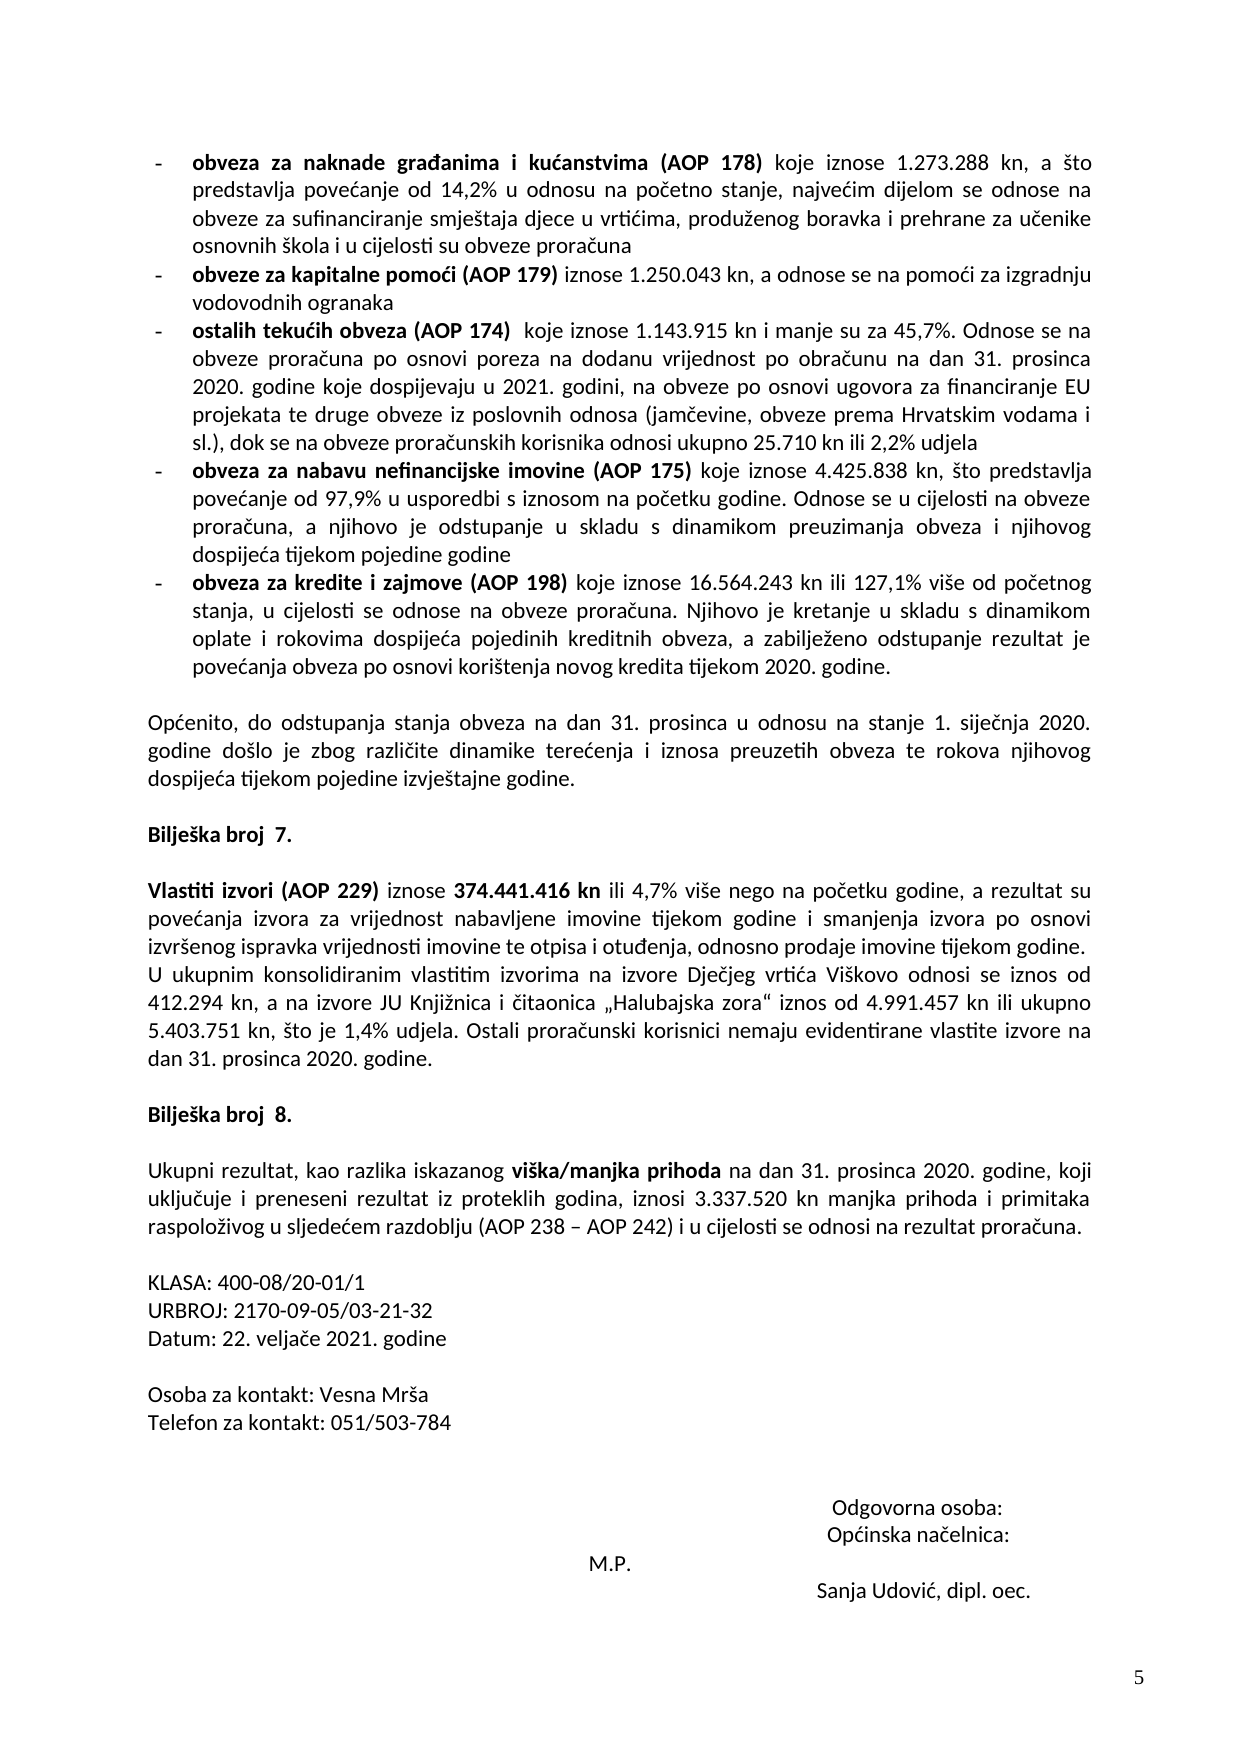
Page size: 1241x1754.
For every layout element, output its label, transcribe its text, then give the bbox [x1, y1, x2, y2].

text Sanja Udović, dipl. oec. [148, 1577, 1093, 1605]
text Odgovorna osoba: [811, 1493, 1093, 1521]
list obveza za naknade građanima i kućanstvima (AOP 178) koje iznose 1.273.288 kn, a što predstavlja povećanje od 14,2% u odnosu na početno stanje, najvećim dijelom se odnose na obveze za sufinanciranje smještaja djece u vrtićima, produženog boravka i prehrane za učenike osnovnih škola i u cijelosti su obveze proračuna [154, 148, 1093, 260]
list obveze za kapitalne pomoći (AOP 179) iznose 1.250.043 kn, a odnose se na pomoći za izgradnju vodovodnih ogranaka [154, 260, 1093, 316]
text Vlastiti izvori (AOP 229) iznose 374.441.416 kn ili 4,7% više nego na početku godine, a rezultat su povećanja izvora za vrijednost nabavljene imovine tijekom godine i smanjenja izvora po osnovi izvršenog ispravka vrijednosti imovine te otpisa i otuđenja, odnosno prodaje imovine tijekom godine. [148, 876, 1093, 960]
text U ukupnim konsolidiranim vlastitim izvorima na izvore Dječjeg vrtića Viškovo odnosi se iznos od 412.294 kn, a na izvore JU Knjižnica i čitaonica „Halubajska zora“ iznos od 4.991.457 kn ili ukupno 5.403.751 kn, što je 1,4% udjela. Ostali proračunski korisnici nemaju evidentirane vlastite izvore na dan 31. prosinca 2020. godine. [148, 960, 1093, 1072]
text KLASA: 400-08/20-01/1 [148, 1268, 1093, 1296]
text Ukupni rezultat, kao razlika iskazanog viška/manjka prihoda na dan 31. prosinca 2020. godine, koji uključuje i preneseni rezultat iz proteklih godina, iznosi 3.337.520 kn manjka prihoda i primitaka raspoloživog u sljedećem razdoblju (AOP 238 – AOP 242) i u cijelosti se odnosi na rezultat proračuna. [148, 1156, 1093, 1240]
text Općinska načelnica: M.P. [148, 1521, 1093, 1577]
text Općenito, do odstupanja stanja obveza na dan 31. prosinca u odnosu na stanje 1. siječnja 2020. godine došlo je zbog različite dinamike terećenja i iznosa preuzetih obveza te rokova njihovog dospijeća tijekom pojedine izvještajne godine. [148, 708, 1093, 792]
text Bilješka broj 7. [148, 820, 1093, 848]
text Osoba za kontakt: Vesna Mrša [148, 1381, 1093, 1408]
list obveza za kredite i zajmove (AOP 198) koje iznose 16.564.243 kn ili 127,1% više od početnog stanja, u cijelosti se odnose na obveze proračuna. Njihovo je kretanje u skladu s dinamikom oplate i rokovima dospijeća pojedinih kreditnih obveza, a zabilježeno odstupanje rezultat je povećanja obveza po osnovi korištenja novog kredita tijekom 2020. godine. [154, 568, 1093, 680]
text Datum: 22. veljače 2021. godine [148, 1324, 1093, 1352]
text URBROJ: 2170-09-05/03-21-32 [148, 1296, 1093, 1324]
text Telefon za kontakt: 051/503-784 [148, 1408, 1093, 1437]
text Bilješka broj 8. [148, 1100, 1093, 1128]
list obveza za nabavu nefinancijske imovine (AOP 175) koje iznose 4.425.838 kn, što predstavlja povećanje od 97,9% u usporedbi s iznosom na početku godine. Odnose se u cijelosti na obveze proračuna, a njihovo je odstupanje u skladu s dinamikom preuzimanja obveza i njihovog dospijeća tijekom pojedine godine [154, 456, 1093, 568]
list ostalih tekućih obveza (AOP 174) koje iznose 1.143.915 kn i manje su za 45,7%. Odnose se na obveze proračuna po osnovi poreza na dodanu vrijednost po obračunu na dan 31. prosinca 2020. godine koje dospijevaju u 2021. godini, na obveze po osnovi ugovora za financiranje EU projekata te druge obveze iz poslovnih odnosa (jamčevine, obveze prema Hrvatskim vodama i sl.), dok se na obveze proračunskih korisnika odnosi ukupno 25.710 kn ili 2,2% udjela [154, 316, 1093, 456]
